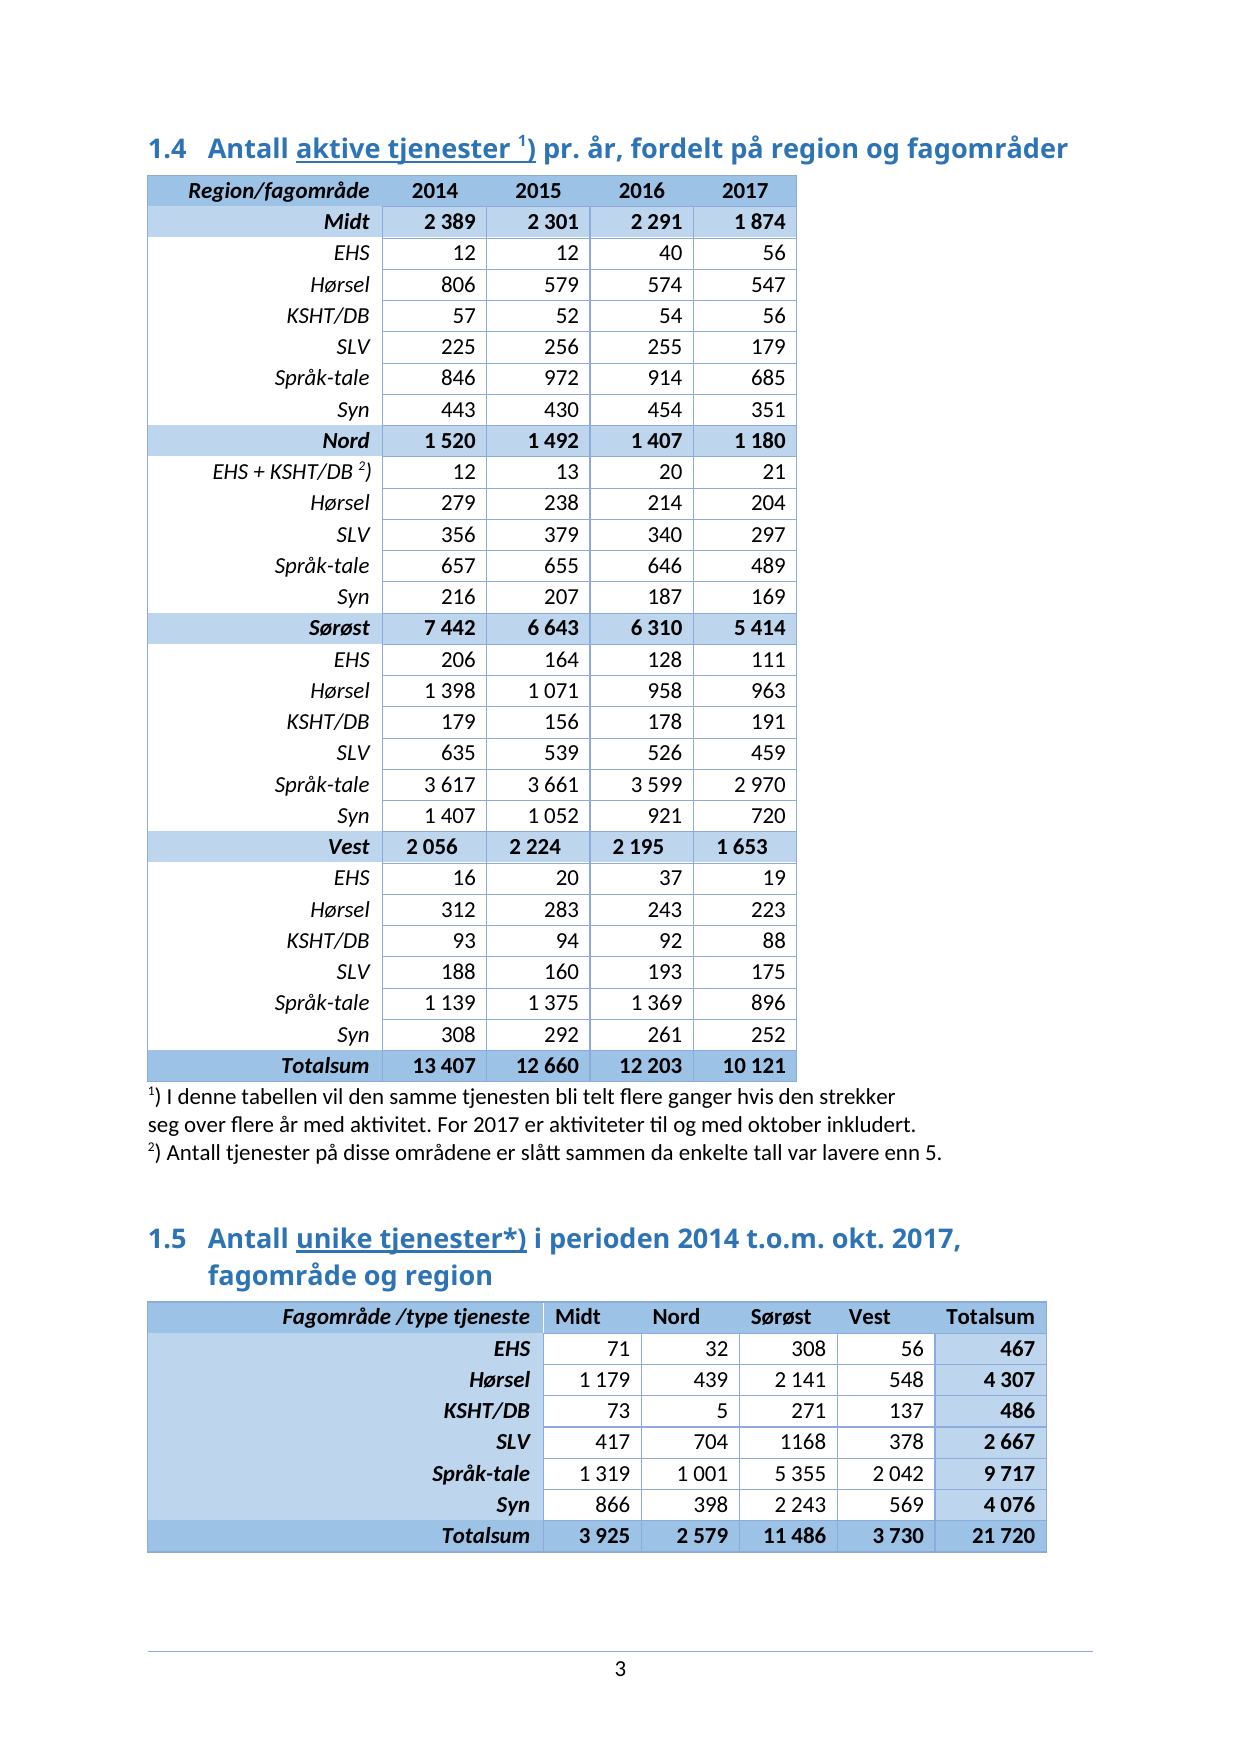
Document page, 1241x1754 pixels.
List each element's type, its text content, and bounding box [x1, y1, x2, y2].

table_cell Hørsel [148, 675, 382, 706]
table_cell KSHT/DB [148, 925, 382, 956]
table_cell 179 [694, 332, 796, 362]
table_cell KSHT/DB [148, 706, 382, 737]
table_cell 459 [694, 739, 796, 769]
table_cell 5 355 [740, 1459, 837, 1489]
table_header 2015 [487, 176, 590, 206]
table_cell 417 [544, 1428, 641, 1458]
table_header Midt [544, 1303, 641, 1333]
table_cell 12 [487, 239, 589, 269]
table_cell 921 [591, 801, 693, 831]
table_cell 238 [487, 489, 589, 519]
table_cell 40 [591, 239, 693, 269]
table_cell 12 [383, 239, 486, 269]
table_cell 12 [383, 457, 486, 487]
table_cell 704 [642, 1428, 739, 1458]
table_cell KSHT/DB [148, 300, 382, 331]
table_cell 128 [591, 645, 693, 675]
table_cell 1 874 [694, 207, 796, 237]
table_cell Syn [148, 394, 382, 425]
table_cell 439 [642, 1365, 739, 1395]
table_cell Midt [148, 206, 382, 237]
table_cell 225 [383, 332, 486, 362]
table_cell 7 442 [383, 614, 486, 644]
table_cell 156 [487, 707, 589, 737]
table_cell SLV [148, 1426, 543, 1458]
table_cell Hørsel [148, 1364, 543, 1395]
table_cell 526 [591, 739, 693, 769]
table_cell 5 414 [694, 614, 796, 644]
table_header Fagområde /type tjeneste [148, 1303, 543, 1333]
table_cell 137 [838, 1396, 934, 1426]
table_cell 806 [383, 270, 486, 300]
table_cell 283 [487, 895, 589, 925]
table_cell 2 224 [487, 832, 589, 862]
subtitle Antall unike tjenester*) i perioden 2014 t.o.m. okt. 2017, fagområde og region [148, 1219, 1093, 1293]
table_cell 4 076 [936, 1490, 1046, 1520]
table_cell 569 [838, 1490, 934, 1520]
table_cell 21 720 [936, 1521, 1046, 1551]
table_cell 430 [487, 395, 589, 425]
table_cell 896 [694, 989, 796, 1019]
table_cell 340 [591, 520, 693, 550]
table_cell 1 180 [694, 426, 796, 456]
table_cell 256 [487, 332, 589, 362]
table_cell 179 [383, 707, 486, 737]
table_cell Språk-tale [148, 769, 382, 800]
table_cell 1 520 [383, 426, 486, 456]
table_cell 191 [694, 707, 796, 737]
table_cell EHS [148, 644, 382, 675]
table_cell 655 [487, 551, 589, 581]
table_cell 378 [838, 1428, 934, 1458]
table_cell SLV [148, 519, 382, 550]
table_cell 164 [487, 645, 589, 675]
table_cell 223 [694, 895, 796, 925]
table_cell 1 492 [487, 426, 589, 456]
table_cell 467 [936, 1334, 1046, 1364]
table_cell 312 [383, 895, 486, 925]
table_cell 94 [487, 926, 589, 956]
table_cell 1 369 [591, 989, 693, 1019]
table_cell 214 [591, 489, 693, 519]
table_cell 54 [591, 301, 693, 331]
table_header Totalsum [935, 1303, 1046, 1333]
table_header 2017 [693, 176, 796, 206]
table_cell 88 [694, 926, 796, 956]
table_cell 579 [487, 270, 589, 300]
table_cell 279 [383, 489, 486, 519]
table_cell 547 [694, 270, 796, 300]
table_header 2016 [590, 176, 693, 206]
table_cell 20 [487, 864, 589, 894]
table_cell 489 [694, 551, 796, 581]
table_header 2014 [383, 176, 487, 206]
table_cell 206 [383, 645, 486, 675]
table_cell EHS + KSHT/DB 2) [148, 456, 382, 487]
table_cell 539 [487, 739, 589, 769]
table_cell 1 001 [642, 1459, 739, 1489]
table_cell 175 [694, 957, 796, 987]
table_cell 972 [487, 364, 589, 394]
table_cell Sørøst [148, 613, 382, 644]
table_cell SLV [148, 331, 382, 362]
table_cell 379 [487, 520, 589, 550]
table_cell 351 [694, 395, 796, 425]
table_cell 2 195 [591, 832, 693, 862]
table_cell 160 [487, 957, 589, 987]
table_cell 6 643 [487, 614, 589, 644]
table_cell 73 [544, 1396, 641, 1426]
table_cell 111 [694, 645, 796, 675]
table_cell 12 203 [591, 1051, 693, 1081]
table_cell 252 [694, 1020, 796, 1050]
table_cell 20 [591, 457, 693, 487]
subtitle Antall aktive tjenester 1) pr. år, fordelt på region og fagområder [148, 130, 1093, 167]
table_cell 52 [487, 301, 589, 331]
table_cell 3 925 [544, 1521, 641, 1551]
table_cell SLV [148, 738, 382, 769]
table_cell 1 375 [487, 989, 589, 1019]
table_cell EHS [148, 238, 382, 269]
table_cell 204 [694, 489, 796, 519]
table_cell Totalsum [148, 1050, 382, 1081]
table_header Region/fagområde [148, 176, 383, 206]
table_cell 356 [383, 520, 486, 550]
table_header Vest [837, 1303, 935, 1333]
table_header Nord [641, 1303, 739, 1333]
table_cell Hørsel [148, 269, 382, 300]
table_cell 37 [591, 864, 693, 894]
table_cell 1 071 [487, 676, 589, 706]
table_cell 32 [642, 1334, 739, 1364]
table_cell 56 [694, 239, 796, 269]
table_cell Språk-tale [148, 1458, 543, 1489]
table_cell 720 [694, 801, 796, 831]
table_cell 169 [694, 582, 796, 612]
table_cell 243 [591, 895, 693, 925]
table_cell 1 407 [591, 426, 693, 456]
table_cell 398 [642, 1490, 739, 1520]
table_cell 271 [740, 1396, 837, 1426]
table_cell Språk-tale [148, 363, 382, 394]
table_cell 2 141 [740, 1365, 837, 1395]
table_cell 292 [487, 1020, 589, 1050]
table_cell 866 [544, 1490, 641, 1520]
table_cell 9 717 [936, 1459, 1046, 1489]
table_cell 12 660 [487, 1051, 589, 1081]
table_cell 846 [383, 364, 486, 394]
table_cell 548 [838, 1365, 934, 1395]
table_cell 93 [383, 926, 486, 956]
table_cell 3 599 [591, 770, 693, 800]
table_cell Vest [148, 831, 382, 862]
table_cell 2 056 [383, 832, 486, 862]
table_cell 188 [383, 957, 486, 987]
table_cell Syn [148, 581, 382, 612]
table_cell 308 [383, 1020, 486, 1050]
table_cell Syn [148, 1489, 543, 1520]
table_cell 16 [383, 864, 486, 894]
table_cell 13 [487, 457, 589, 487]
text 1) I denne tabellen vil den samme tjenesten bli telt flere ganger hvis den strekker seg over flere år med aktivitet. For 2017 er aktiviteter til og med oktober inkludert. [148, 1082, 1093, 1138]
table_cell 914 [591, 364, 693, 394]
table_cell SLV [148, 956, 382, 987]
table_cell 3 730 [838, 1521, 934, 1551]
table_cell 2 667 [936, 1428, 1046, 1458]
table_cell 13 407 [383, 1051, 486, 1081]
table_cell 1 407 [383, 801, 486, 831]
table_cell 3 617 [383, 770, 486, 800]
table_cell 635 [383, 739, 486, 769]
table_cell 963 [694, 676, 796, 706]
table_cell 178 [591, 707, 693, 737]
table_cell Språk-tale [148, 988, 382, 1019]
table_cell 3 661 [487, 770, 589, 800]
table_cell 1 319 [544, 1459, 641, 1489]
table_cell 1 653 [694, 832, 796, 862]
table_cell 11 486 [740, 1521, 837, 1551]
table_cell 216 [383, 582, 486, 612]
table_cell 2 970 [694, 770, 796, 800]
table_cell 56 [838, 1334, 934, 1364]
table_cell 4 307 [936, 1365, 1046, 1395]
table_cell 958 [591, 676, 693, 706]
table_cell 308 [740, 1334, 837, 1364]
table_cell 1 139 [383, 989, 486, 1019]
table_cell Språk-tale [148, 550, 382, 581]
table_cell KSHT/DB [148, 1395, 543, 1426]
table_cell 2 579 [642, 1521, 739, 1551]
table_cell 486 [936, 1396, 1046, 1426]
table_cell 92 [591, 926, 693, 956]
table_cell 646 [591, 551, 693, 581]
table_cell 187 [591, 582, 693, 612]
table_cell 21 [694, 457, 796, 487]
table_cell 56 [694, 301, 796, 331]
table_cell Hørsel [148, 894, 382, 925]
table_cell Hørsel [148, 488, 382, 519]
table_cell EHS [148, 863, 382, 894]
table_cell 57 [383, 301, 486, 331]
table_cell Syn [148, 1019, 382, 1050]
table_cell 454 [591, 395, 693, 425]
table_cell Nord [148, 425, 382, 456]
table_cell 19 [694, 864, 796, 894]
table_cell 5 [642, 1396, 739, 1426]
table_cell 2 301 [487, 207, 589, 237]
table_cell 2 291 [591, 207, 693, 237]
table_cell Syn [148, 800, 382, 831]
text 2) Antall tjenester på disse områdene er slått sammen da enkelte tall var lavere enn 5. [148, 1138, 1093, 1166]
table_cell 255 [591, 332, 693, 362]
table_cell 1 052 [487, 801, 589, 831]
table_cell 261 [591, 1020, 693, 1050]
table_cell 297 [694, 520, 796, 550]
table_cell 1 179 [544, 1365, 641, 1395]
table_cell 1 398 [383, 676, 486, 706]
table_header Sørøst [739, 1303, 837, 1333]
table_cell Totalsum [148, 1520, 543, 1551]
table_cell 574 [591, 270, 693, 300]
table_cell 10 121 [694, 1051, 796, 1081]
table_cell 443 [383, 395, 486, 425]
table_cell 2 389 [383, 207, 486, 237]
table_cell 2 243 [740, 1490, 837, 1520]
table_cell 1168 [740, 1428, 837, 1458]
table_cell 657 [383, 551, 486, 581]
table_cell 193 [591, 957, 693, 987]
table_cell EHS [148, 1333, 543, 1364]
table_cell 2 042 [838, 1459, 934, 1489]
table_cell 685 [694, 364, 796, 394]
table_cell 6 310 [591, 614, 693, 644]
table_cell 207 [487, 582, 589, 612]
table_cell 71 [544, 1334, 641, 1364]
